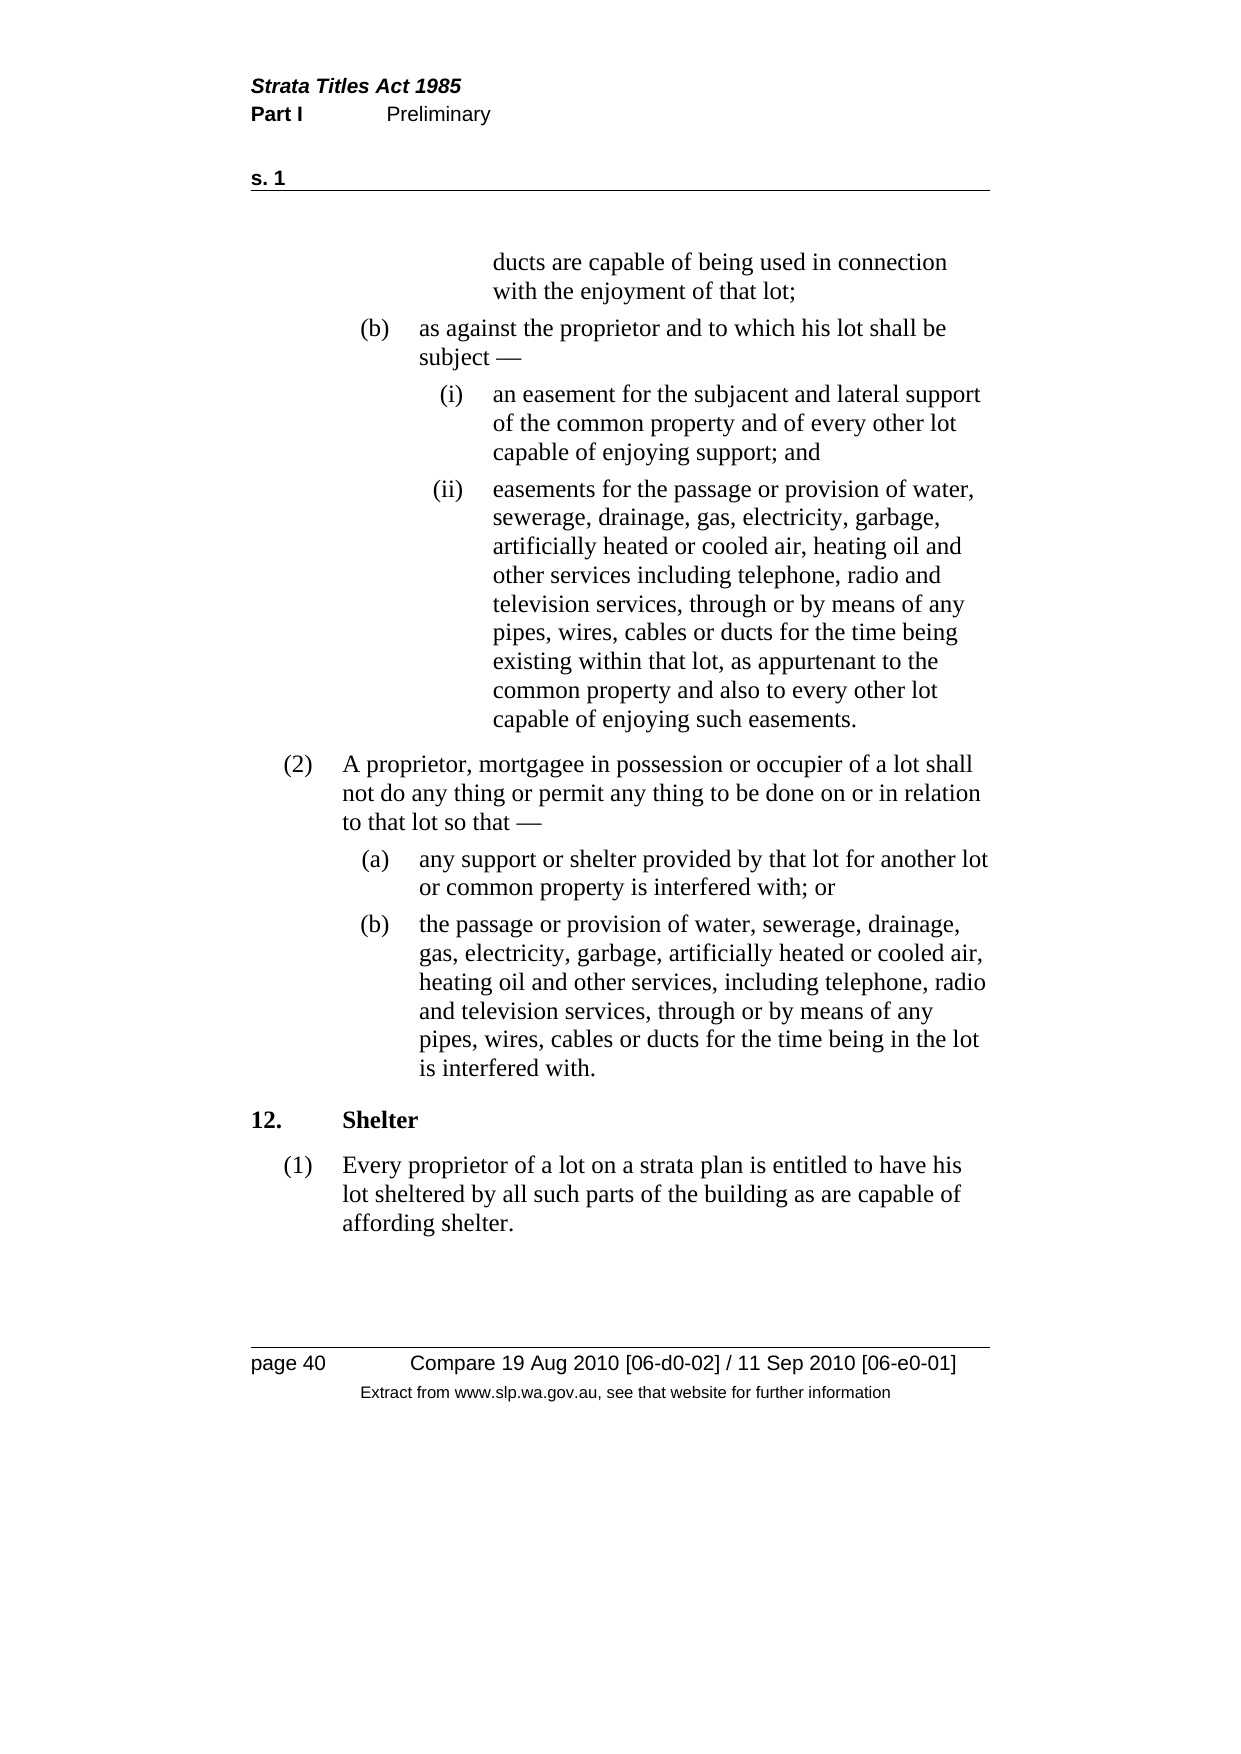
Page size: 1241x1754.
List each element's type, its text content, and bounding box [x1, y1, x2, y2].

text (i) an easement for the subjacent and lateral support of the common property and of every other lot capable of enjoying support; and [251, 379, 990, 465]
text (1) Every proprietor of a lot on a strata plan is entitled to have his lot sheltered by all such parts of the building as are capable of affording shelter. [251, 1150, 990, 1237]
text (ii) easements for the passage or provision of water, sewerage, drainage, gas, electricity, garbage, artificially heated or cooled air, heating oil and other services including telephone, radio and television services, through or by means of any pipes, wires, cables or ducts for the time being existing within that lot, as appurtenant to the common property and also to every other lot capable of enjoying such easements. [251, 474, 990, 732]
text (b) the passage or provision of water, sewerage, drainage, gas, electricity, garbage, artificially heated or cooled air, heating oil and other services, including telephone, radio and television services, through or by means of any pipes, wires, cables or ducts for the time being in the lot is interfered with. [251, 909, 990, 1082]
text (b) as against the proprietor and to which his lot shall be subject — [251, 313, 990, 371]
text (a) any support or shelter provided by that lot for another lot or common property is interfered with; or [251, 844, 990, 901]
text (2) A proprietor, mortgagee in possession or occupier of a lot shall not do any thing or permit any thing to be done on or in relation to that lot so that — [251, 749, 990, 835]
subtitle 12. Shelter [251, 1105, 990, 1134]
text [251, 247, 990, 305]
